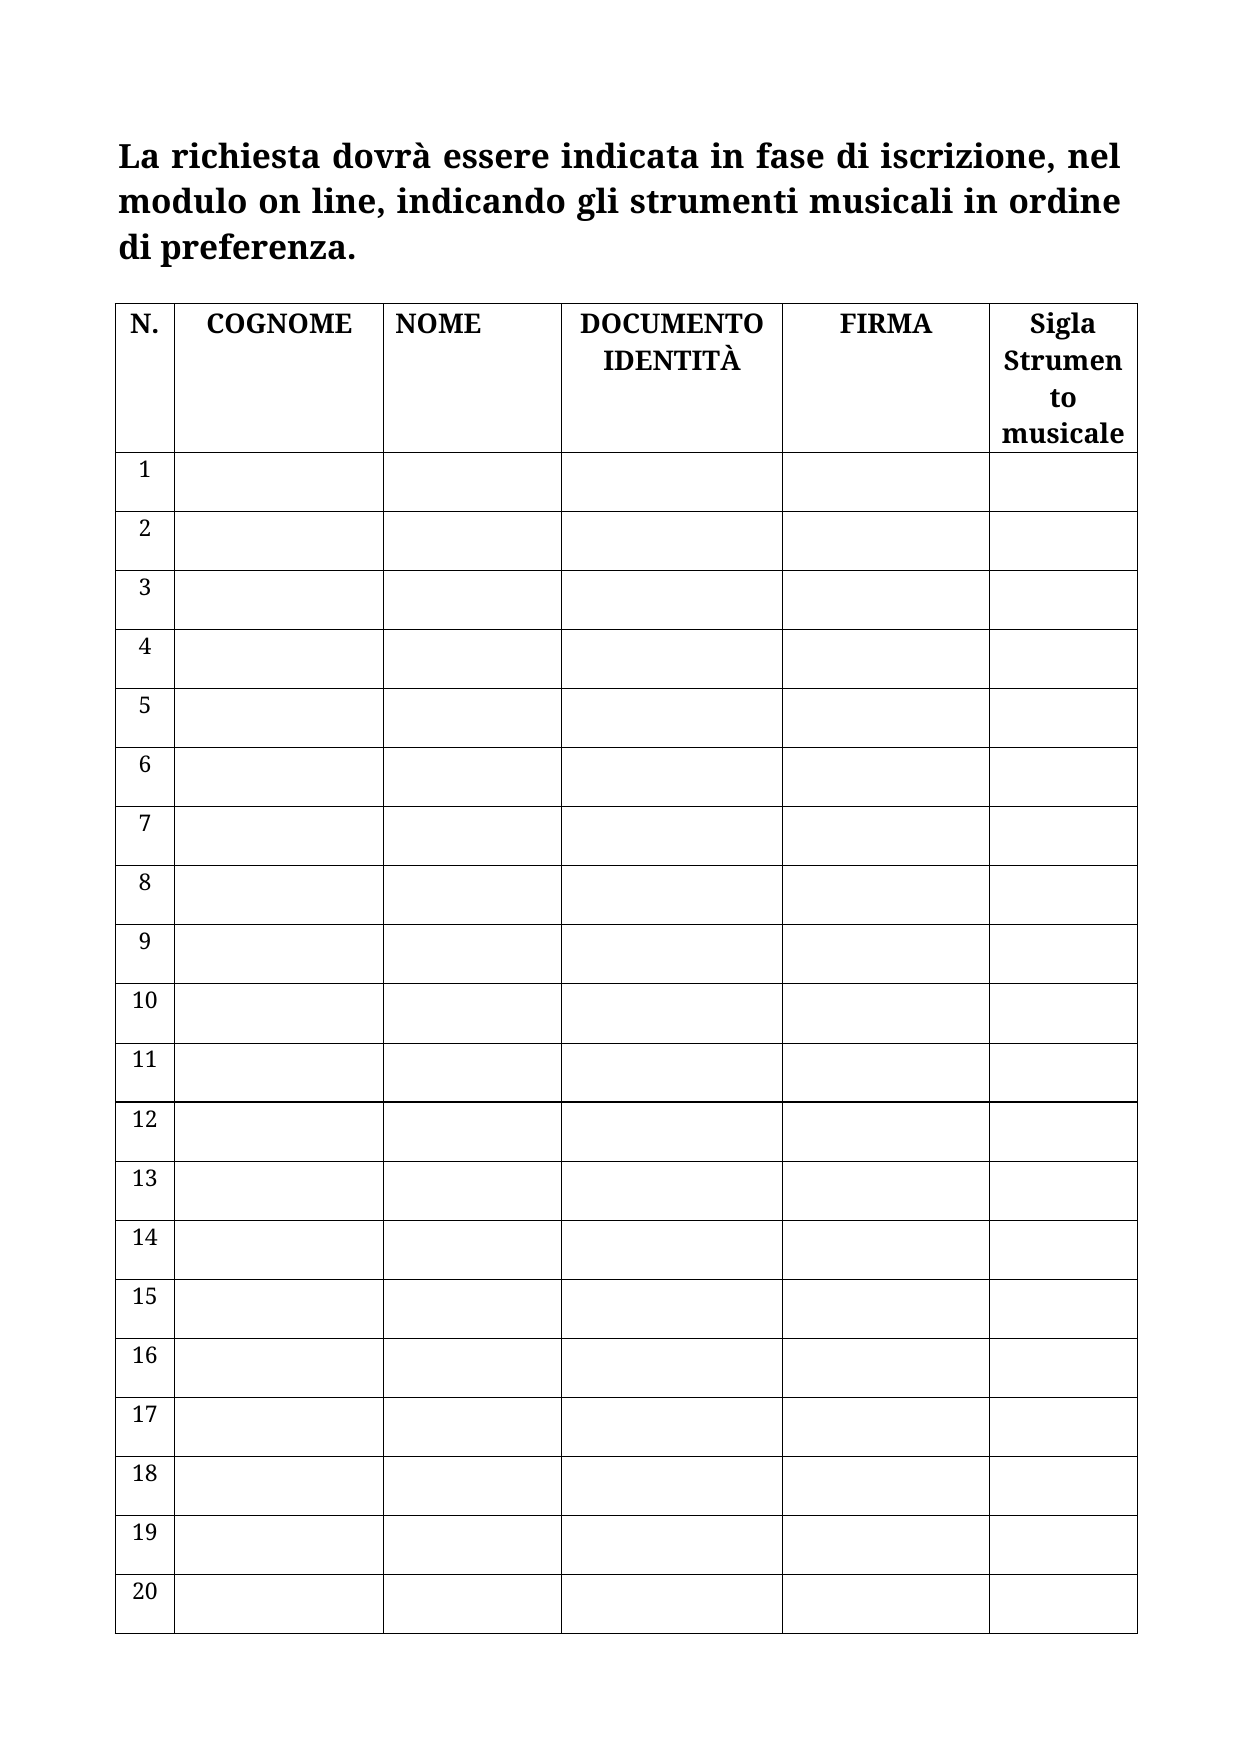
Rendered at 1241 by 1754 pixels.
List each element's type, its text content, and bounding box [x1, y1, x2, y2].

table_cell [562, 1044, 782, 1101]
table_cell [384, 1575, 561, 1633]
table_cell [562, 866, 782, 924]
table_cell [783, 1044, 989, 1101]
table_cell [175, 1398, 383, 1456]
table_cell [562, 925, 782, 983]
table_cell [384, 1457, 561, 1515]
table_cell [175, 807, 383, 865]
table_cell [384, 512, 561, 570]
table_cell [175, 1044, 383, 1101]
table_cell [562, 1575, 782, 1633]
table_cell [562, 1398, 782, 1456]
table_cell [990, 1103, 1137, 1161]
table_cell [990, 1221, 1137, 1279]
table_header COGNOME [175, 304, 383, 452]
table_cell [783, 1575, 989, 1633]
table_cell [990, 1457, 1137, 1515]
table_cell [175, 571, 383, 629]
table_cell [175, 1162, 383, 1219]
table_cell [175, 984, 383, 1042]
table_cell [990, 1339, 1137, 1397]
table_cell [990, 689, 1137, 747]
table_cell [990, 866, 1137, 924]
table_cell [384, 866, 561, 924]
table_cell [384, 1516, 561, 1574]
table_cell [783, 807, 989, 865]
table_cell [562, 748, 782, 806]
table_cell [783, 925, 989, 983]
table_header N. [116, 304, 174, 452]
table_cell [175, 1339, 383, 1397]
table_header DOCUMENTO IDENTITÀ [562, 304, 782, 452]
table_cell [175, 925, 383, 983]
table_cell 15 [116, 1280, 174, 1338]
table_cell 10 [116, 984, 174, 1042]
table_cell [990, 925, 1137, 983]
table_cell [384, 689, 561, 747]
table_cell [384, 748, 561, 806]
table_cell 9 [116, 925, 174, 983]
table_cell 2 [116, 512, 174, 570]
table_cell [384, 807, 561, 865]
table_cell [175, 689, 383, 747]
table_cell [384, 984, 561, 1042]
table_cell [783, 1103, 989, 1161]
table_cell [562, 512, 782, 570]
table_header FIRMA [783, 304, 989, 452]
table_cell [562, 1221, 782, 1279]
table_cell [783, 1339, 989, 1397]
table_cell [384, 1162, 561, 1219]
table_cell [990, 984, 1137, 1042]
table_cell [384, 1103, 561, 1161]
table_cell [175, 1103, 383, 1161]
table_cell 5 [116, 689, 174, 747]
table_cell [175, 1575, 383, 1633]
table_cell [384, 1398, 561, 1456]
table_cell [990, 1280, 1137, 1338]
table_cell 7 [116, 807, 174, 865]
table_cell [562, 984, 782, 1042]
table_cell [384, 630, 561, 688]
table_cell [175, 1280, 383, 1338]
table_cell 17 [116, 1398, 174, 1456]
table_cell [562, 807, 782, 865]
table_cell [562, 1516, 782, 1574]
table_cell [990, 453, 1137, 511]
table_cell [175, 748, 383, 806]
table_cell [175, 512, 383, 570]
table_cell [990, 1575, 1137, 1633]
table_cell [990, 1516, 1137, 1574]
table_cell [783, 512, 989, 570]
table_cell [384, 1044, 561, 1101]
table_cell [175, 866, 383, 924]
table_cell [384, 925, 561, 983]
table_cell 4 [116, 630, 174, 688]
table_cell [783, 984, 989, 1042]
table_cell [384, 571, 561, 629]
table_cell [783, 1221, 989, 1279]
table_cell [990, 1398, 1137, 1456]
table_cell [783, 453, 989, 511]
table_cell [783, 1280, 989, 1338]
table_cell 13 [116, 1162, 174, 1219]
table_cell [990, 748, 1137, 806]
table_cell [562, 1162, 782, 1219]
table_cell 8 [116, 866, 174, 924]
table_cell 1 [116, 453, 174, 511]
table_cell [990, 630, 1137, 688]
table_cell [562, 1280, 782, 1338]
table_cell [562, 453, 782, 511]
table_cell 14 [116, 1221, 174, 1279]
table_cell [175, 1221, 383, 1279]
table_cell [175, 453, 383, 511]
table_cell [562, 1103, 782, 1161]
table_header Sigla Strumento musicale [990, 304, 1137, 452]
table_cell [175, 630, 383, 688]
table_cell 3 [116, 571, 174, 629]
table_cell [384, 1339, 561, 1397]
table_cell 18 [116, 1457, 174, 1515]
table_cell [783, 1162, 989, 1219]
table_cell [562, 1457, 782, 1515]
table_cell 19 [116, 1516, 174, 1574]
table_cell [783, 571, 989, 629]
table_cell [990, 807, 1137, 865]
table_cell [783, 748, 989, 806]
table_cell [562, 689, 782, 747]
table_cell [990, 512, 1137, 570]
table_cell [783, 689, 989, 747]
text La richiesta dovrà essere indicata in fase di iscrizione, nel modulo on line, indicando gli strumenti musicali in ordine di preferenza. [118, 133, 1122, 269]
table_cell [783, 866, 989, 924]
table_cell [990, 571, 1137, 629]
table_cell [384, 1221, 561, 1279]
table_cell [783, 1457, 989, 1515]
table_cell 6 [116, 748, 174, 806]
table_cell 11 [116, 1044, 174, 1101]
table_cell [562, 571, 782, 629]
table_cell [990, 1162, 1137, 1219]
table_cell [783, 630, 989, 688]
table_cell 16 [116, 1339, 174, 1397]
table_cell [384, 453, 561, 511]
table_cell [783, 1516, 989, 1574]
table_cell [562, 630, 782, 688]
table_cell 12 [116, 1103, 174, 1161]
table_cell 20 [116, 1575, 174, 1633]
table_cell [783, 1398, 989, 1456]
table_cell [562, 1339, 782, 1397]
table_cell [175, 1516, 383, 1574]
table_header NOME [384, 304, 561, 452]
table_cell [175, 1457, 383, 1515]
table_cell [990, 1044, 1137, 1101]
table_cell [384, 1280, 561, 1338]
